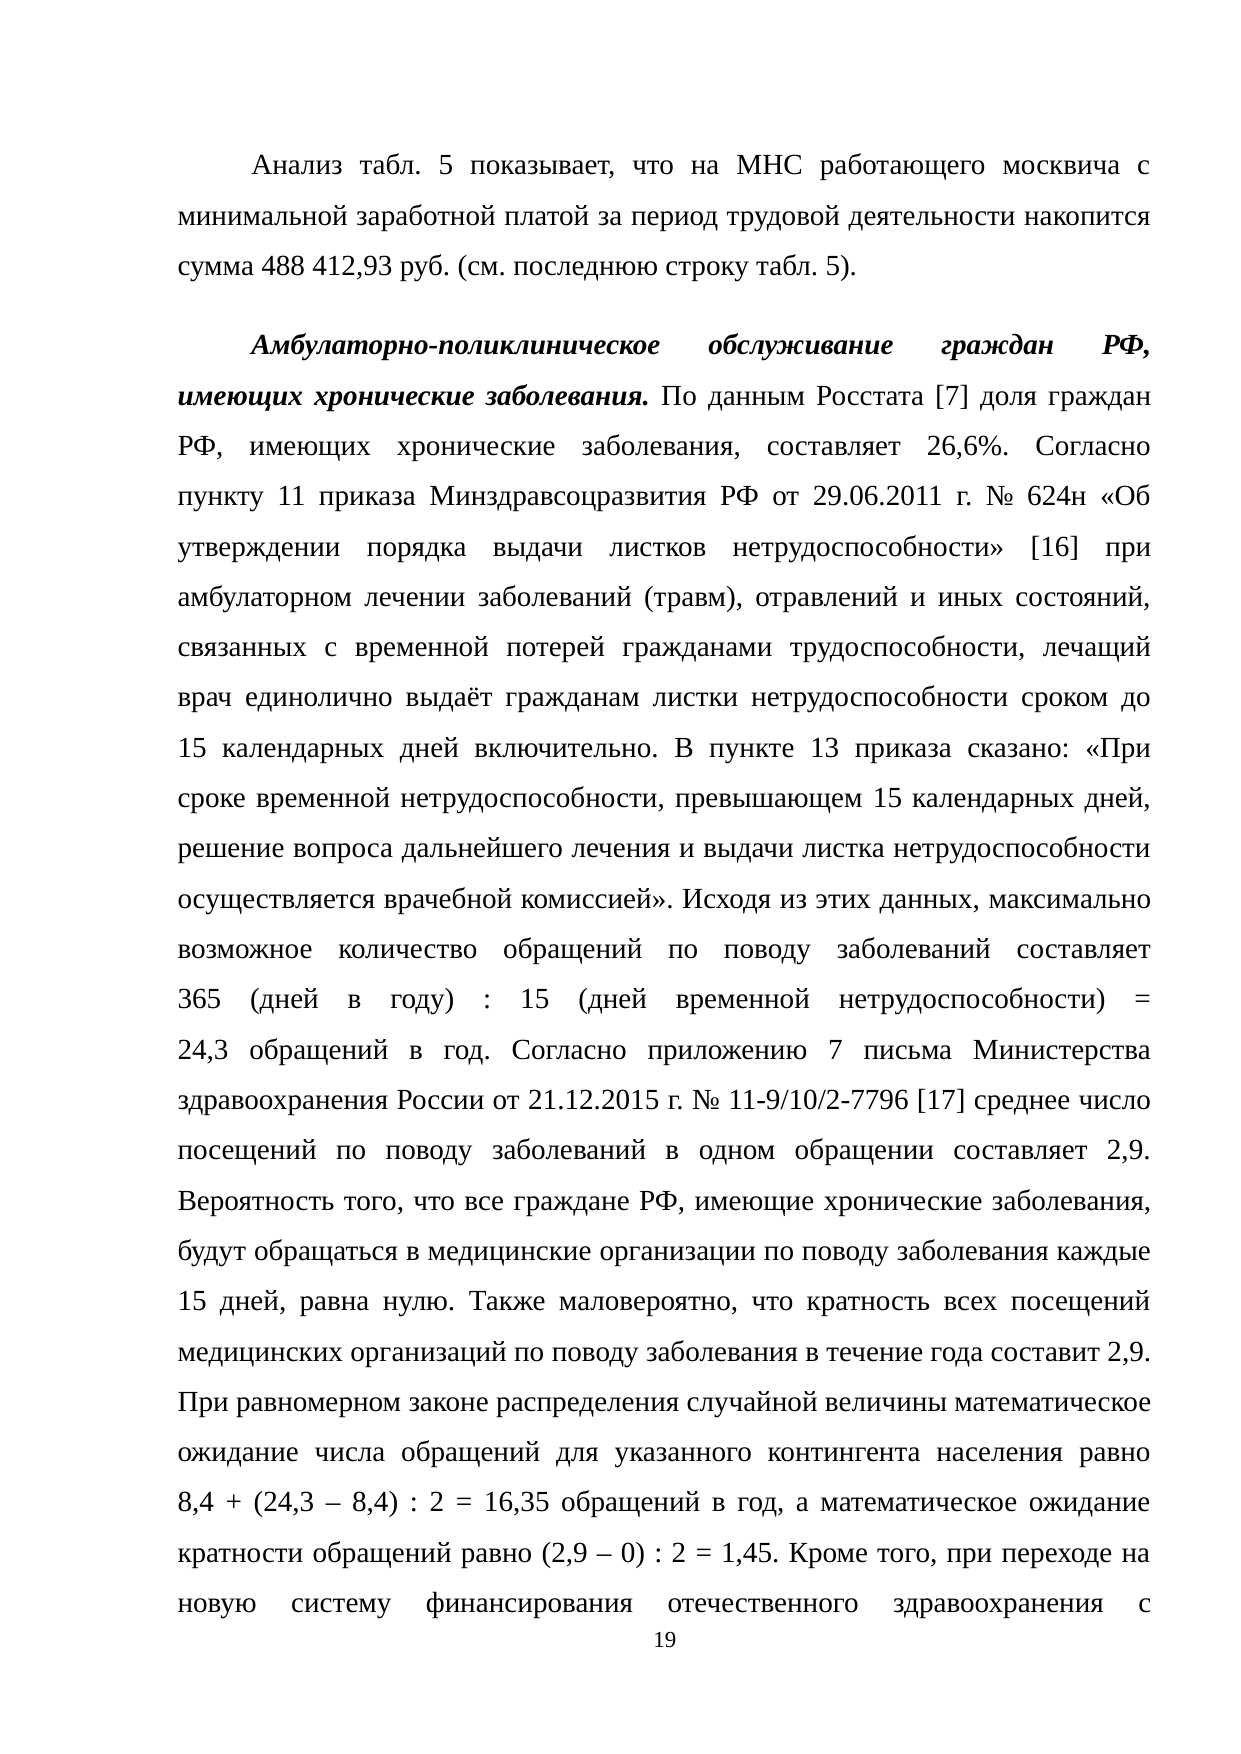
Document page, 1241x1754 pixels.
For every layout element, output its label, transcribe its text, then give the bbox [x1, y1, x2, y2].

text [177, 327, 1152, 1619]
text Анализ табл. 5 показывает, что на МНС работающего москвича с минимальной заработной платой за период трудовой деятельности накопится сумма 488 412,93 руб. (см. последнюю строку табл. 5). [177, 147, 1152, 281]
